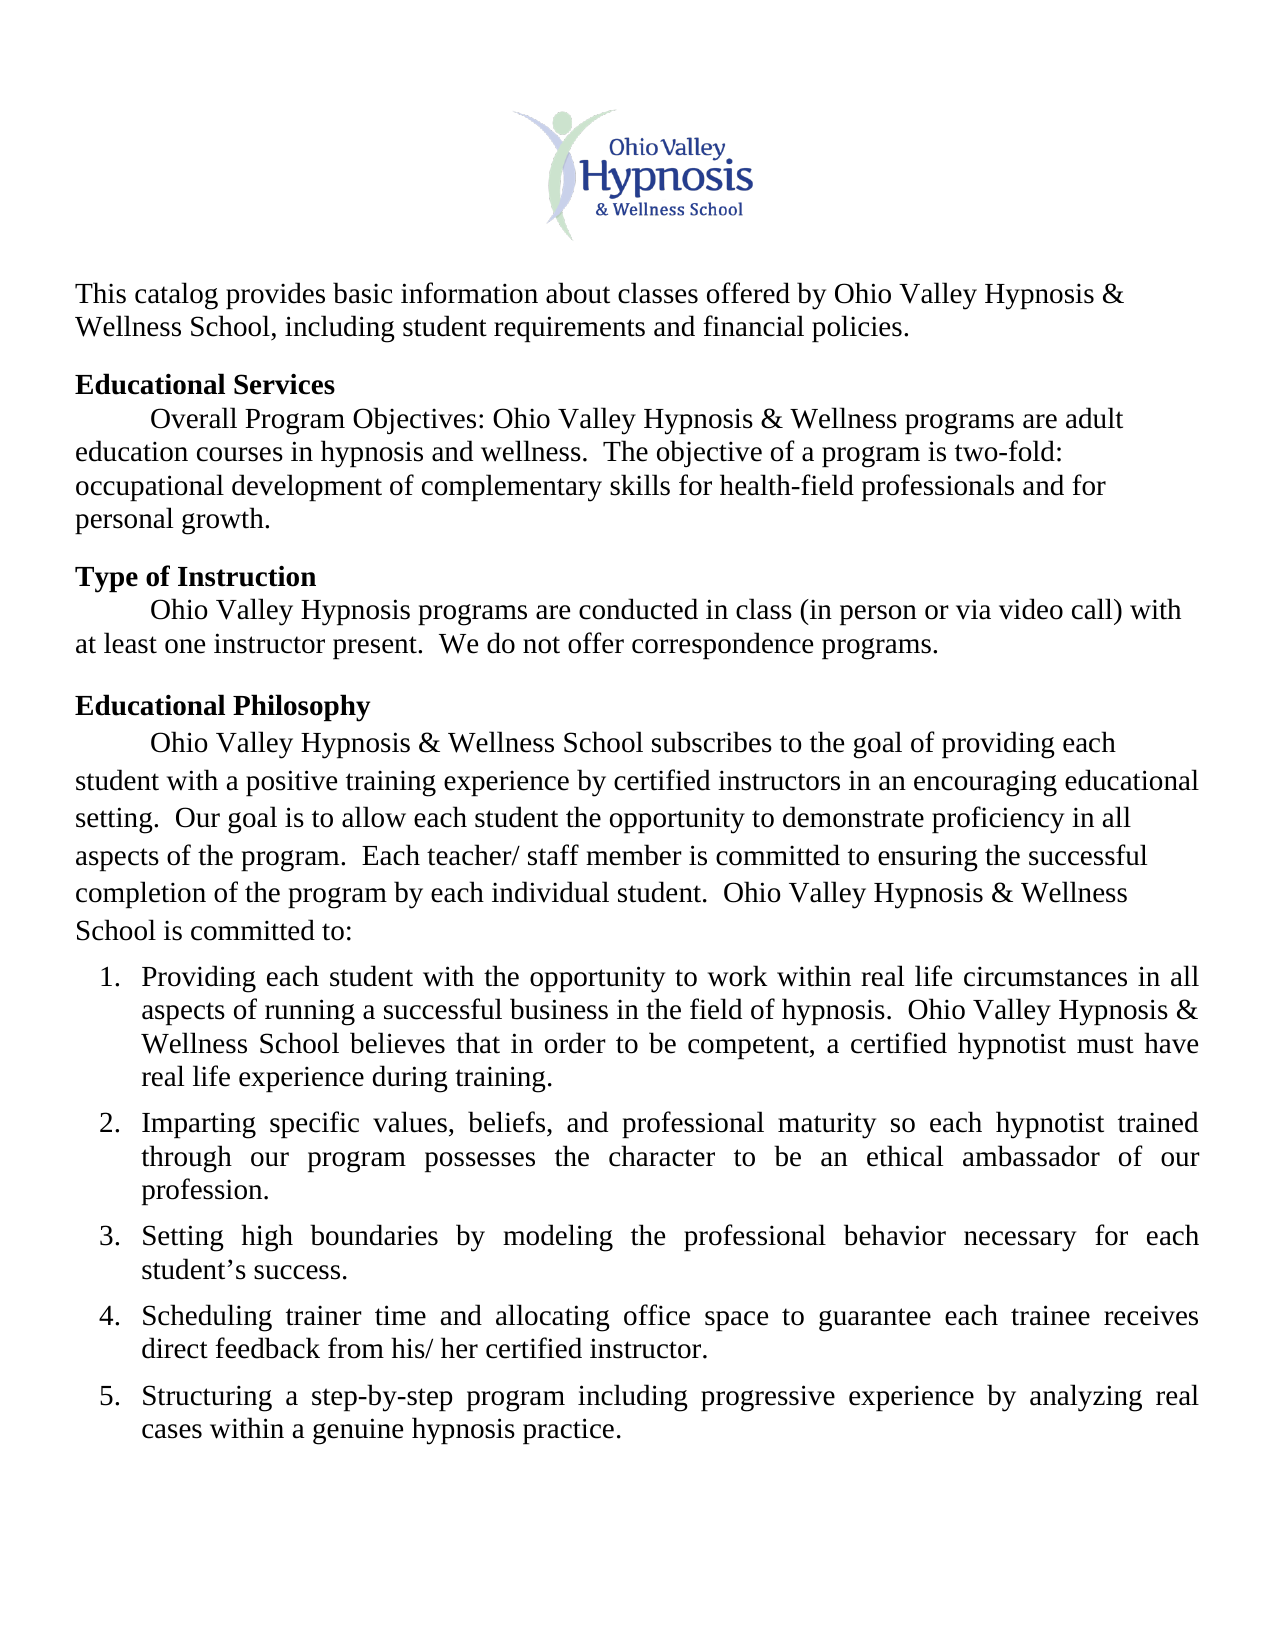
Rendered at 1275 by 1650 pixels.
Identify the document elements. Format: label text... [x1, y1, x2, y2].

text Overall Program Objectives: Ohio Valley Hypnosis & Wellness programs are adult education courses in hypnosis and wellness. The objective of a program is two-fold: occupational development of complementary skills for health-field professionals and for personal growth. [75, 401, 1200, 535]
text Educational Services [75, 367, 1200, 401]
list Scheduling trainer time and allocating office space to guarantee each trainee receives direct feedback from his/ her certified instructor. [99, 1298, 1200, 1365]
list Setting high boundaries by modeling the professional behavior necessary for each student’s success. [99, 1218, 1200, 1286]
text Ohio Valley Hypnosis programs are conducted in class (in person or via video call) with at least one instructor present. We do not offer correspondence programs. [75, 592, 1200, 659]
picture [488, 75, 787, 276]
list Imparting specific values, beliefs, and professional maturity so each hypnotist trained through our program possesses the character to be an ethical ambassador of our profession. [99, 1105, 1200, 1206]
list Structuring a step-by-step program including progressive experience by analyzing real cases within a genuine hypnosis practice. [99, 1378, 1200, 1445]
text Ohio Valley Hypnosis & Wellness School subscribes to the goal of providing each student with a positive training experience by certified instructors in an encouraging educational setting. Our goal is to allow each student the opportunity to demonstrate proficiency in all aspects of the program. Each teacher/ staff member is committed to ensuring the successful completion of the program by each individual student. Ohio Valley Hypnosis & Wellness School is committed to: [75, 721, 1200, 946]
text Type of Instruction [75, 559, 1200, 592]
text This catalog provides basic information about classes offered by Ohio Valley Hypnosis & Wellness School, including student requirements and financial policies. [75, 276, 1200, 343]
text Educational Philosophy [75, 684, 1200, 721]
list Providing each student with the opportunity to work within real life circumstances in all aspects of running a successful business in the field of hypnosis. Ohio Valley Hypnosis & Wellness School believes that in order to be competent, a certified hypnotist must have real life experience during training. [99, 959, 1200, 1093]
